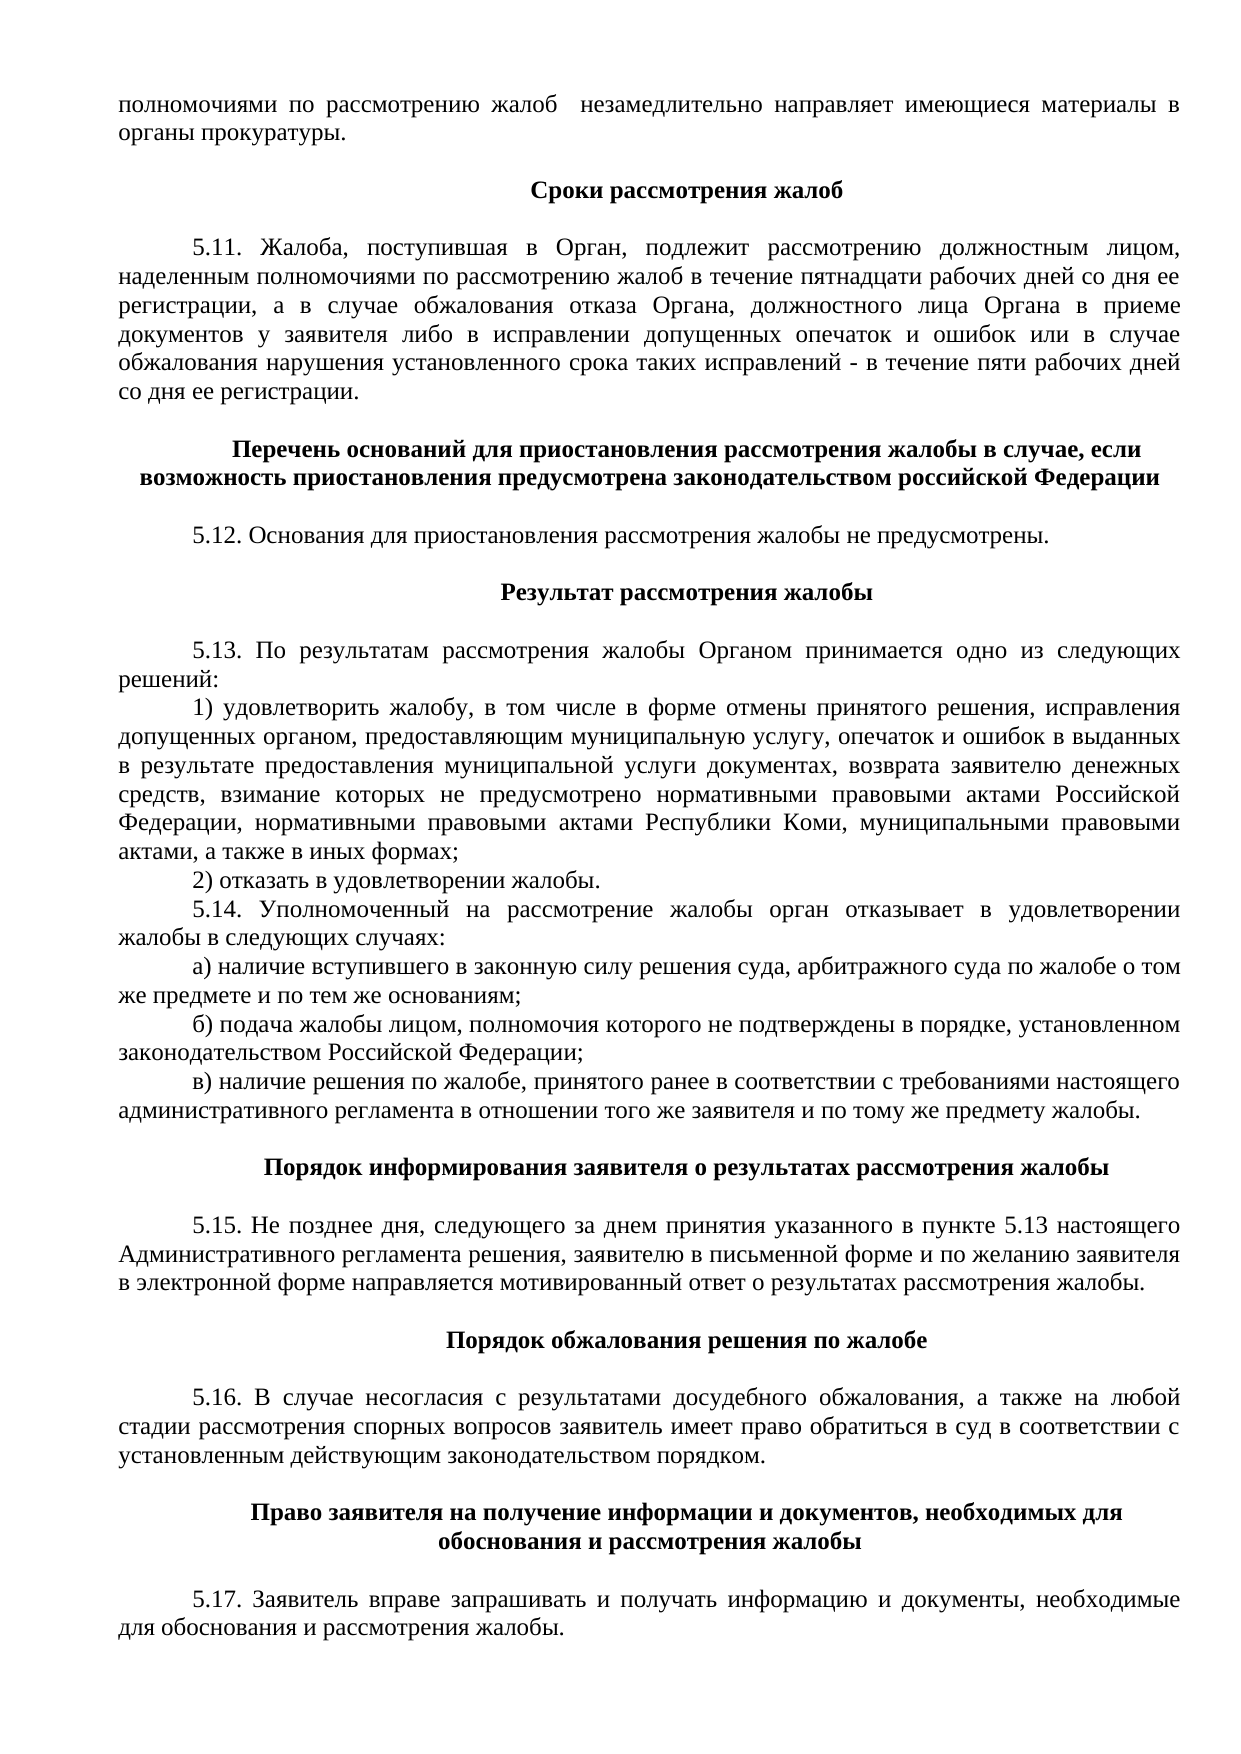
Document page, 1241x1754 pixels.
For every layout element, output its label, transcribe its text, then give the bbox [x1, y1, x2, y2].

text б) подача жалобы лицом, полномочия которого не подтверждены в порядке, установленном законодательством Российской Федерации; [118, 1009, 1181, 1066]
text 2) отказать в удовлетворении жалобы. [118, 865, 1181, 894]
text 1) удовлетворить жалобу, в том числе в форме отмены принятого решения, исправления допущенных органом, предоставляющим муниципальную услугу, опечаток и ошибок в выданных в результате предоставления муниципальной услуги документах, возврата заявителю денежных средств, взимание которых не предусмотрено нормативными правовыми актами Российской Федерации, нормативными правовыми актами Республики Коми, муниципальными правовыми актами, а также в иных формах; [118, 692, 1181, 865]
text в) наличие решения по жалобе, принятого ранее в соответствии с требованиями настоящего административного регламента в отношении того же заявителя и по тому же предмету жалобы. [118, 1066, 1181, 1124]
text 5.14. Уполномоченный на рассмотрение жалобы орган отказывает в удовлетворении жалобы в следующих случаях: [118, 894, 1181, 951]
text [118, 89, 1181, 146]
text 5.17. Заявитель вправе запрашивать и получать информацию и документы, необходимые для обоснования и рассмотрения жалобы. [118, 1584, 1181, 1641]
text 5.13. По результатам рассмотрения жалобы Органом принимается одно из следующих решений: [118, 635, 1181, 692]
text Порядок информирования заявителя о результатах рассмотрения жалобы [118, 1152, 1181, 1181]
text 5.11. Жалоба, поступившая в Орган, подлежит рассмотрению должностным лицом, наделенным полномочиями по рассмотрению жалоб в течение пятнадцати рабочих дней со дня ее регистрации, а в случае обжалования отказа Органа, должностного лица Органа в приеме документов у заявителя либо в исправлении допущенных опечаток и ошибок или в случае обжалования нарушения установленного срока таких исправлений - в течение пяти рабочих дней со дня ее регистрации. [118, 232, 1181, 405]
text Перечень оснований для приостановления рассмотрения жалобы в случае, если возможность приостановления предусмотрена законодательством российской Федерации [118, 434, 1181, 491]
text а) наличие вступившего в законную силу решения суда, арбитражного суда по жалобе о том же предмете и по тем же основаниям; [118, 951, 1181, 1009]
text 5.16. В случае несогласия с результатами досудебного обжалования, а также на любой стадии рассмотрения спорных вопросов заявитель имеет право обратиться в суд в соответствии с установленным действующим законодательством порядком. [118, 1382, 1181, 1469]
text Порядок обжалования решения по жалобе [118, 1325, 1181, 1354]
text Результат рассмотрения жалобы [118, 577, 1181, 606]
text 5.12. Основания для приостановления рассмотрения жалобы не предусмотрены. [118, 520, 1181, 549]
text Право заявителя на получение информации и документов, необходимых для обоснования и рассмотрения жалобы [118, 1497, 1181, 1555]
text Сроки рассмотрения жалоб [118, 175, 1181, 204]
text 5.15. Не позднее дня, следующего за днем принятия указанного в пункте 5.13 настоящего Административного регламента решения, заявителю в письменной форме и по желанию заявителя в электронной форме направляется мотивированный ответ о результатах рассмотрения жалобы. [118, 1210, 1181, 1296]
